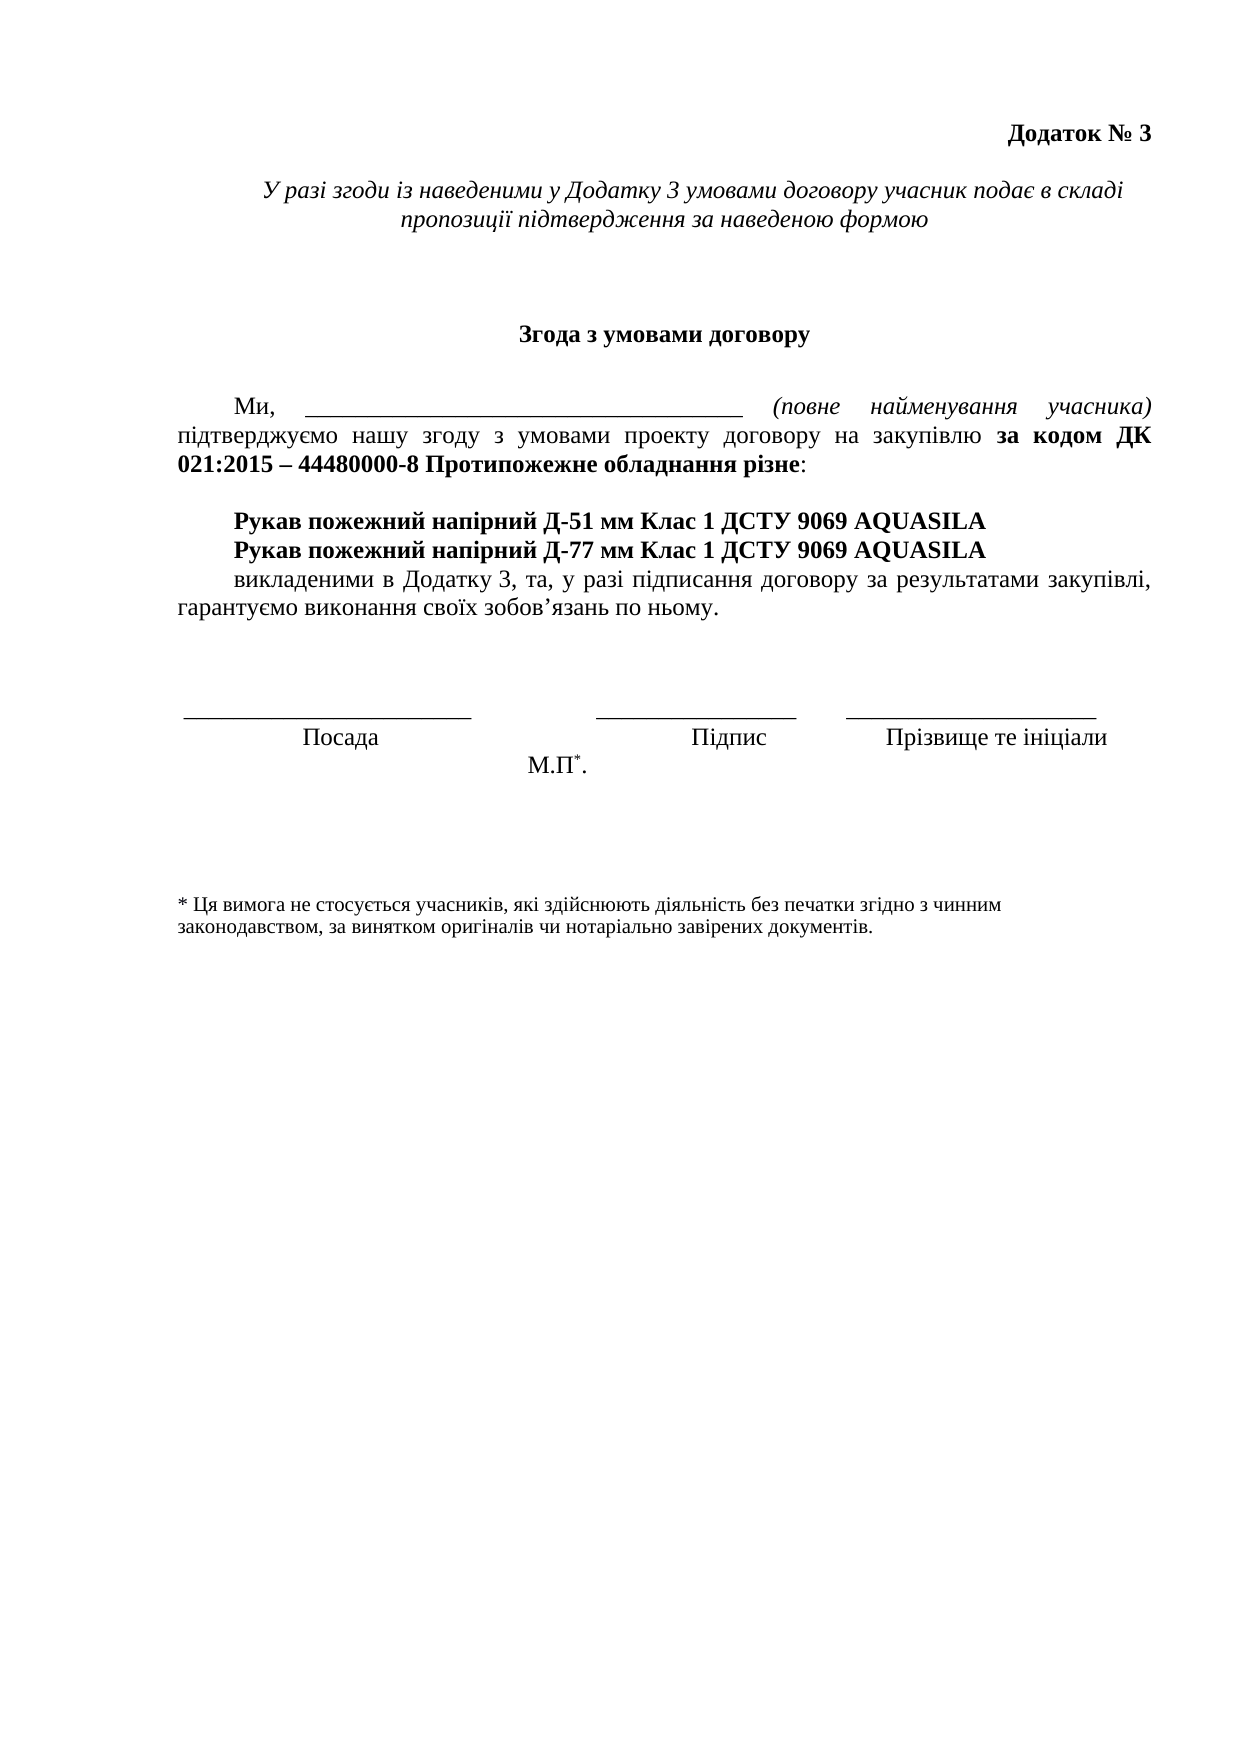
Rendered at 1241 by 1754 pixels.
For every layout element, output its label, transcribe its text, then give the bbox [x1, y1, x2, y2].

text _______________________ ________________ ____________________ [177, 693, 1152, 722]
text викладеними в Додатку 3, та, у разі підписання договору за результатами закупівлі, гарантуємо виконання своїх зобов’язань по ньому. [177, 564, 1152, 621]
text У разі згоди із наведеними у Додатку 3 умовами договору учасник подає в складі пропозиції підтвердження за наведеною формою [177, 176, 1152, 233]
text Рукав пожежний напірний Д-77 мм Клас 1 ДСТУ 9069 AQUASILA [177, 535, 1152, 564]
text Посада Підпис Прізвище те ініціали [177, 722, 1152, 751]
text М.П*. [177, 751, 1152, 779]
text Рукав пожежний напірний Д-51 мм Клас 1 ДСТУ 9069 AQUASILA [177, 506, 1152, 535]
text Згода з умовами договору [177, 319, 1152, 348]
text * Ця вимога не стосується учасників, які здійснюють діяльність без печатки згідно з чинним законодавством, за винятком оригіналів чи нотаріально завірених документів. [177, 894, 1152, 938]
text Додаток № 3 [177, 118, 1152, 147]
text Ми, ___________________________________ (повне найменування учасника) підтверджуємо нашу згоду з умовами проекту договору на закупівлю за кодом ДК 021:2015 – 44480000-8 Протипожежне обладнання різне: [177, 391, 1152, 477]
